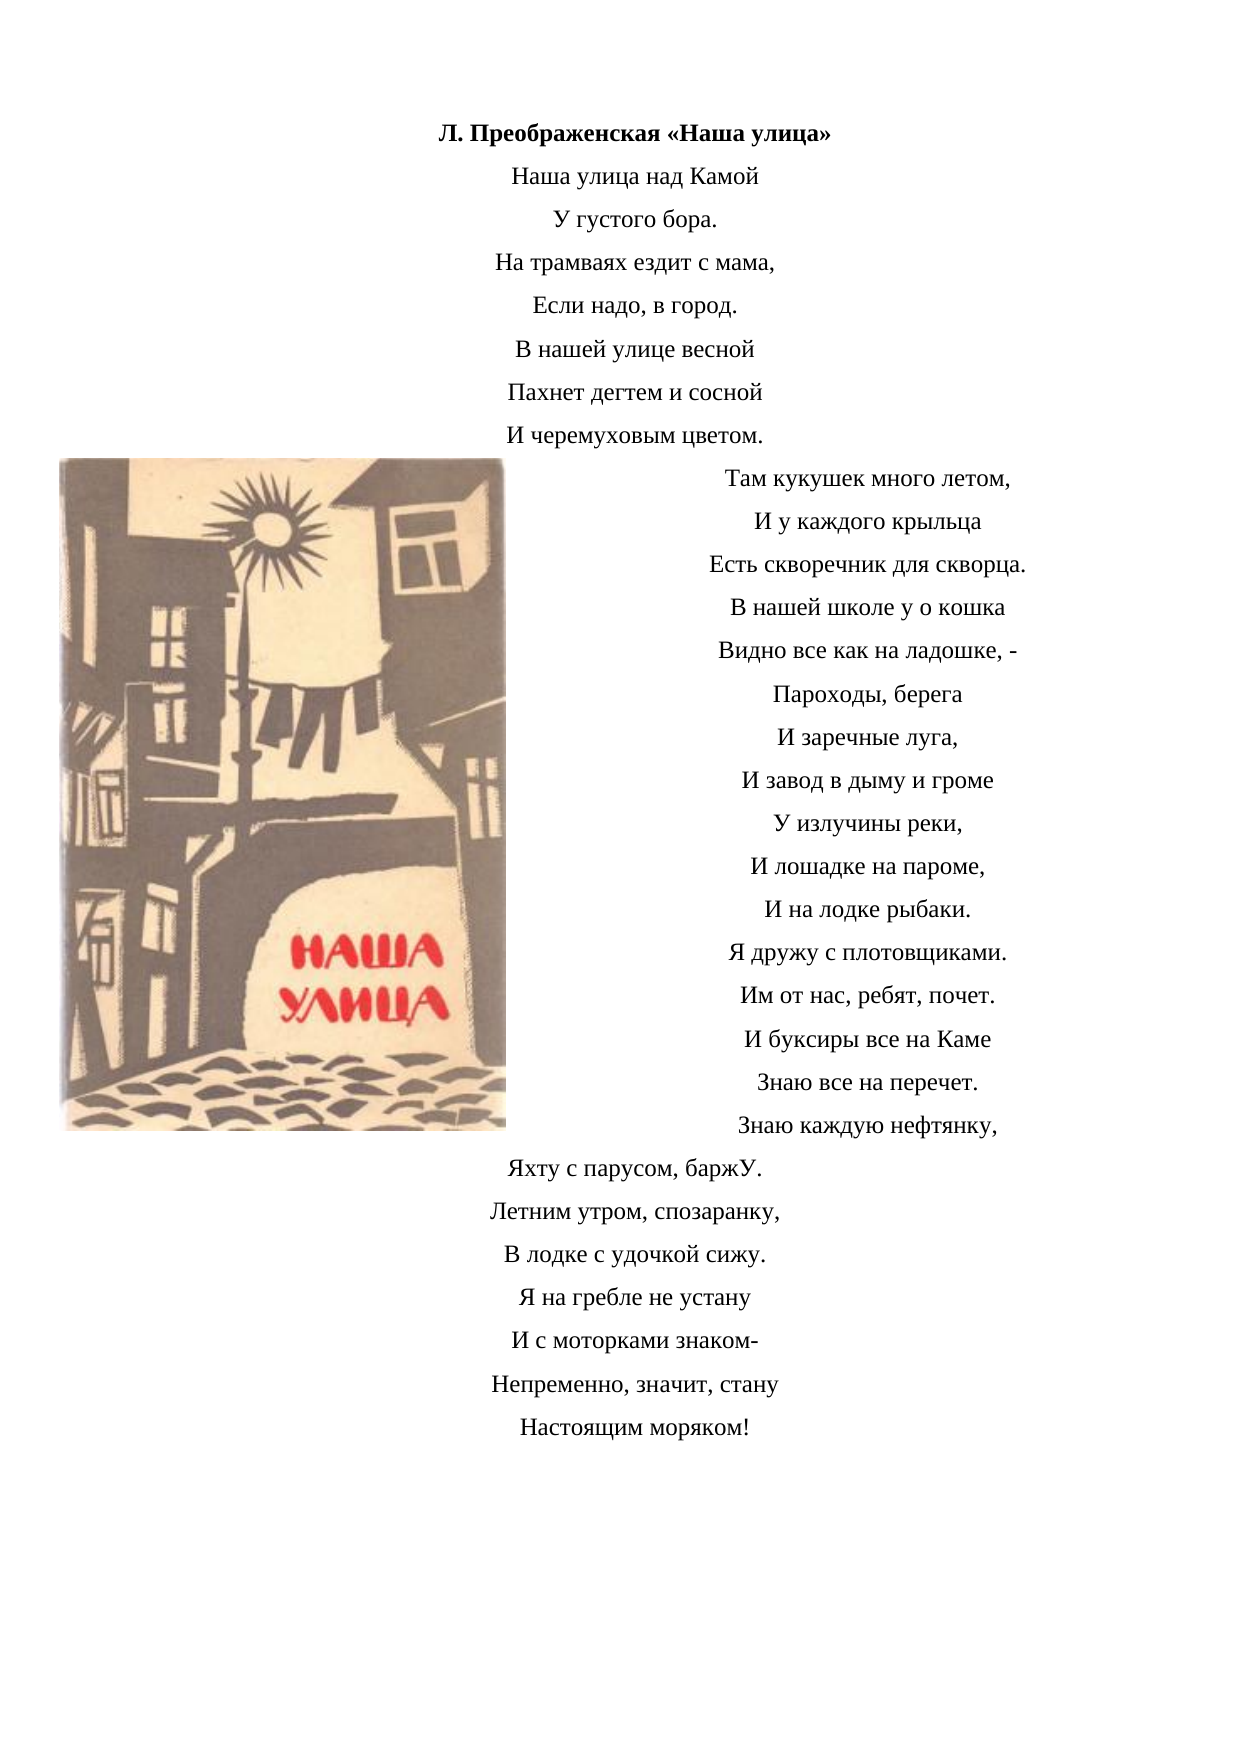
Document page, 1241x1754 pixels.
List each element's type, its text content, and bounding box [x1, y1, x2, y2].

text Там кукушек много летом, [506, 463, 1152, 492]
text И черемуховым цветом. [59, 420, 1152, 449]
text Настоящим моряком! [59, 1412, 1152, 1441]
text И на лодке рыбаки. [506, 894, 1152, 923]
text Есть скворечник для скворца. [506, 549, 1152, 578]
text В нашей улице весной [59, 334, 1152, 362]
text Наша улица над Камой [59, 161, 1152, 190]
text Им от нас, ребят, почет. [506, 981, 1152, 1009]
text Знаю каждую нефтянку, [59, 1110, 1152, 1139]
picture [59, 458, 506, 1131]
text Л. Преображенская «Наша улица» [59, 118, 1152, 147]
text И заречные луга, [506, 722, 1152, 751]
text Летним утром, спозаранку, [59, 1196, 1152, 1225]
text Знаю все на перечет. [506, 1067, 1152, 1096]
text И с моторками знаком- [59, 1326, 1152, 1354]
text И буксиры все на Каме [506, 1024, 1152, 1052]
text В лодке с удочкой сижу. [59, 1239, 1152, 1268]
text Я на гребле не устану [59, 1282, 1152, 1311]
text Пароходы, берега [506, 679, 1152, 707]
text И лошадке на пароме, [506, 851, 1152, 880]
text Если надо, в город. [59, 291, 1152, 319]
text В нашей школе у о кошка [506, 592, 1152, 621]
text Непременно, значит, стану [59, 1369, 1152, 1397]
text Видно все как на ладошке, - [506, 636, 1152, 664]
text Пахнет дегтем и сосной [59, 377, 1152, 406]
text И завод в дыму и громе [506, 765, 1152, 794]
text На трамваях ездит с мама, [59, 247, 1152, 276]
text У густого бора. [59, 204, 1152, 233]
text Яхту с парусом, баржУ. [59, 1153, 1152, 1182]
text И у каждого крыльца [506, 506, 1152, 535]
text У излучины реки, [506, 808, 1152, 837]
text Я дружу с плотовщиками. [506, 937, 1152, 966]
